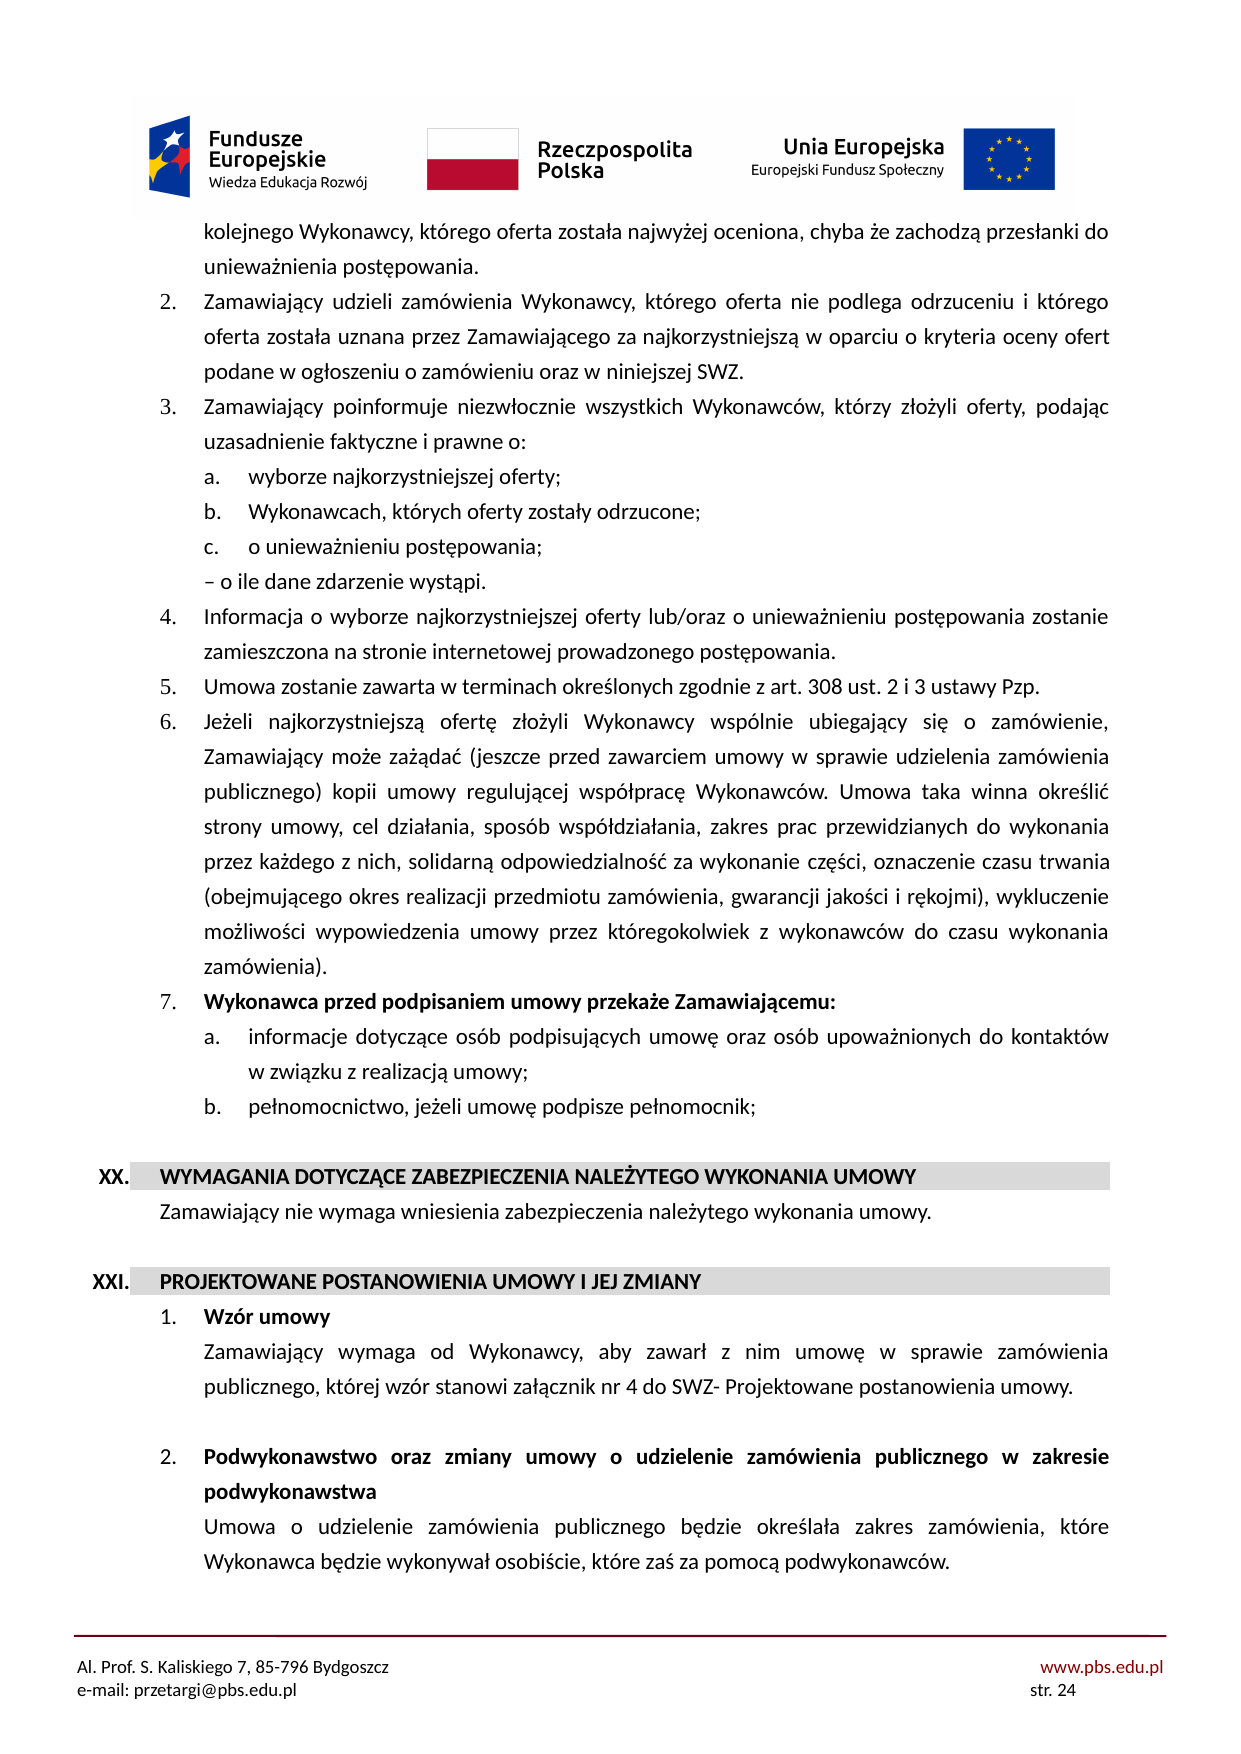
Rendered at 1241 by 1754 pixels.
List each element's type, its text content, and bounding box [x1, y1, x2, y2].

text Zamawiający wymaga od Wykonawcy, aby zawarł z nim umowę w sprawie zamówienia publicznego, której wzór stanowi załącznik nr 4 do SWZ- Projektowane postanowienia umowy. [204, 1337, 1110, 1400]
list Podwykonawstwo oraz zmiany umowy o udzielenie zamówienia publicznego w zakresie podwykonawstwa [159, 1442, 1110, 1505]
text – o ile dane zdarzenie wystąpi. [204, 567, 1110, 595]
list Wykonawca przed podpisaniem umowy przekaże Zamawiającemu: [159, 987, 1110, 1015]
list Zamawiający poinformuje niezwłocznie wszystkich Wykonawców, którzy złożyli oferty, podając uzasadnienie faktyczne i prawne o: [159, 392, 1110, 455]
list Informacja o wyborze najkorzystniejszej oferty lub/oraz o unieważnieniu postępowania zostanie zamieszczona na stronie internetowej prowadzonego postępowania. [159, 602, 1110, 665]
list PROJEKTOWANE POSTANOWIENIA UMOWY I JEJ ZMIANY [130, 1267, 1110, 1295]
list WYMAGANIA DOTYCZĄCE ZABEZPIECZENIA NALEŻYTEGO WYKONANIA UMOWY [130, 1162, 1110, 1190]
list Zamawiający udzieli zamówienia Wykonawcy, którego oferta nie podlega odrzuceniu i którego oferta została uznana przez Zamawiającego za najkorzystniejszą w oparciu o kryteria oceny ofert podane w ogłoszeniu o zamówieniu oraz w niniejszej SWZ. [159, 287, 1110, 385]
list pełnomocnictwo, jeżeli umowę podpisze pełnomocnik; [204, 1092, 1110, 1120]
list Wykonawcach, których oferty zostały odrzucone; [204, 497, 1110, 525]
text Umowa o udzielenie zamówienia publicznego będzie określała zakres zamówienia, które Wykonawca będzie wykonywał osobiście, które zaś za pomocą podwykonawców. [204, 1512, 1110, 1575]
list Umowa zostanie zawarta w terminach określonych zgodnie z art. 308 ust. 2 i 3 ustawy Pzp. [159, 672, 1110, 700]
list Jeżeli najkorzystniejszą ofertę złożyli Wykonawcy wspólnie ubiegający się o zamówienie, Zamawiający może zażądać (jeszcze przed zawarciem umowy w sprawie udzielenia zamówienia publicznego) kopii umowy regulującej współpracę Wykonawców. Umowa taka winna określić strony umowy, cel działania, sposób współdziałania, zakres prac przewidzianych do wykonania przez każdego z nich, solidarną odpowiedzialność za wykonanie części, oznaczenie czasu trwania (obejmującego okres realizacji przedmiotu zamówienia, gwarancji jakości i rękojmi), wykluczenie możliwości wypowiedzenia umowy przez któregokolwiek z wykonawców do czasu wykonania zamówienia). [159, 707, 1110, 980]
list o unieważnieniu postępowania; [204, 532, 1110, 560]
list Wzór umowy [159, 1302, 1110, 1330]
picture [129, 95, 1075, 218]
text Zamawiający nie wymaga wniesienia zabezpieczenia należytego wykonania umowy. [159, 1197, 1110, 1225]
list informacje dotyczące osób podpisujących umowę oraz osób upoważnionych do kontaktów w związku z realizacją umowy; [204, 1022, 1110, 1085]
list wyborze najkorzystniejszej oferty; [204, 462, 1110, 490]
